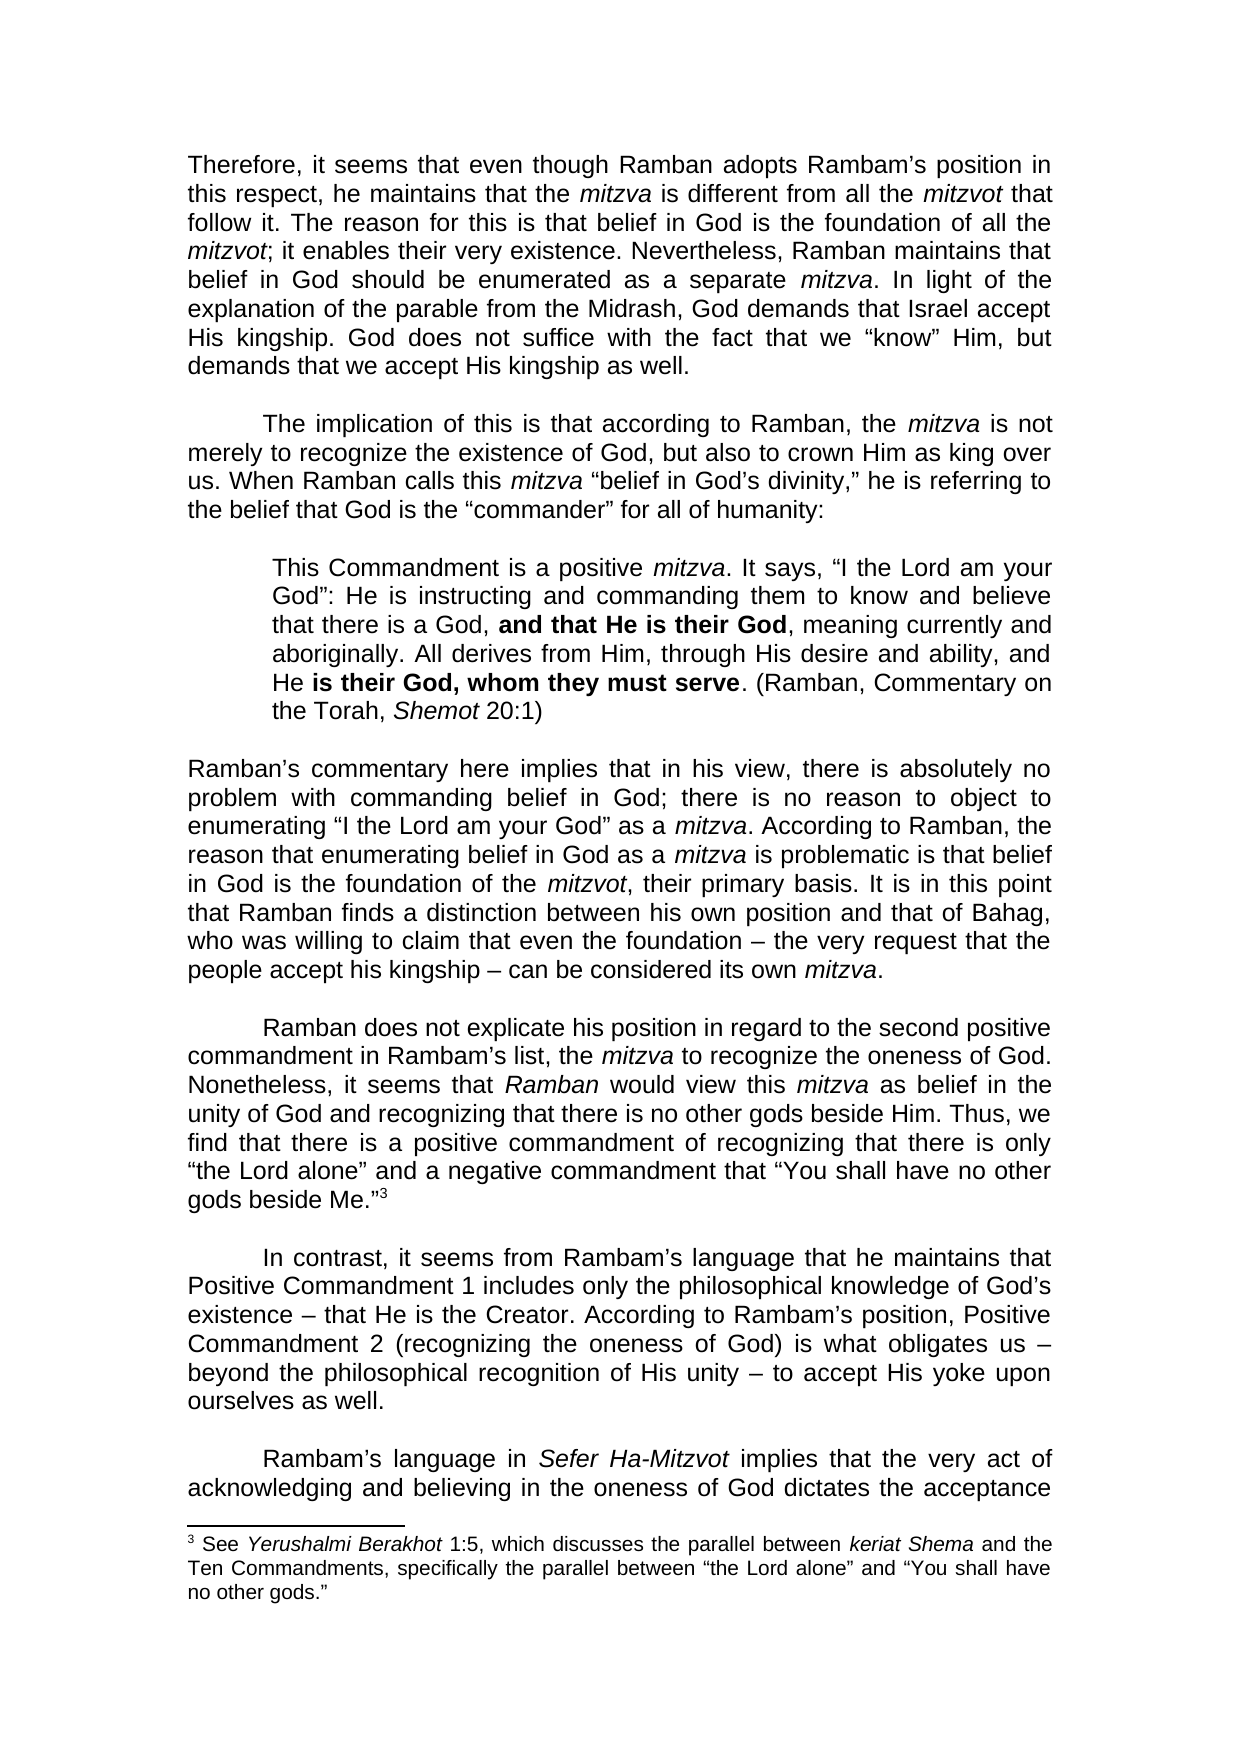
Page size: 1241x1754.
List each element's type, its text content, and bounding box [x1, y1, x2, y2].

text Ramban’s commentary here implies that in his view, there is absolutely no problem with commanding belief in God; there is no reason to object to enumerating “I the Lord am your God” as a mitzva. According to Ramban, the reason that enumerating belief in God as a mitzva is problematic is that belief in God is the foundation of the mitzvot, their primary basis. It is in this point that Ramban finds a distinction between his own position and that of Bahag, who was willing to claim that even the foundation – the very request that the people accept his kingship – can be considered its own mitzva. [187, 754, 1053, 984]
text Ramban does not explicate his position in regard to the second positive commandment in Rambam’s list, the mitzva to recognize the oneness of God. Nonetheless, it seems that Ramban would view this mitzva as belief in the unity of God and recognizing that there is no other gods beside Him. Thus, we find that there is a positive commandment of recognizing that there is only “the Lord alone” and a negative commandment that “You shall have no other gods beside Me.” [187, 1012, 1053, 1214]
text This Commandment is a positive mitzva. It says, “I the Lord am your God”: He is instructing and commanding them to know and believe that there is a God, and that He is their God, meaning currently and aboriginally. All derives from Him, through His desire and ability, and He is their God, whom they must serve. (Ramban, Commentary on the Torah, Shemot 20:1) [272, 552, 1053, 725]
text The implication of this is that according to Ramban, the mitzva is not merely to recognize the existence of God, but also to crown Him as king over us. When Ramban calls this mitzva “belief in God’s divinity,” he is referring to the belief that God is the “commander” for all of humanity: [187, 409, 1053, 524]
text In contrast, it seems from Rambam’s language that he maintains that Positive Commandment 1 includes only the philosophical knowledge of God’s existence – that He is the Creator. According to Rambam’s position, Positive Commandment 2 (recognizing the oneness of God) is what obligates us – beyond the philosophical recognition of His unity – to accept His yoke upon ourselves as well. [187, 1242, 1053, 1415]
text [187, 1444, 1053, 1501]
text Therefore, it seems that even though Ramban adopts Rambam’s position in this respect, he maintains that the mitzva is different from all the mitzvot that follow it. The reason for this is that belief in God is the foundation of all the mitzvot; it enables their very existence. Nevertheless, Ramban maintains that belief in God should be enumerated as a separate mitzva. In light of the explanation of the parable from the Midrash, God demands that Israel accept His kingship. God does not suffice with the fact that we “know” Him, but demands that we accept His kingship as well. [187, 150, 1053, 380]
